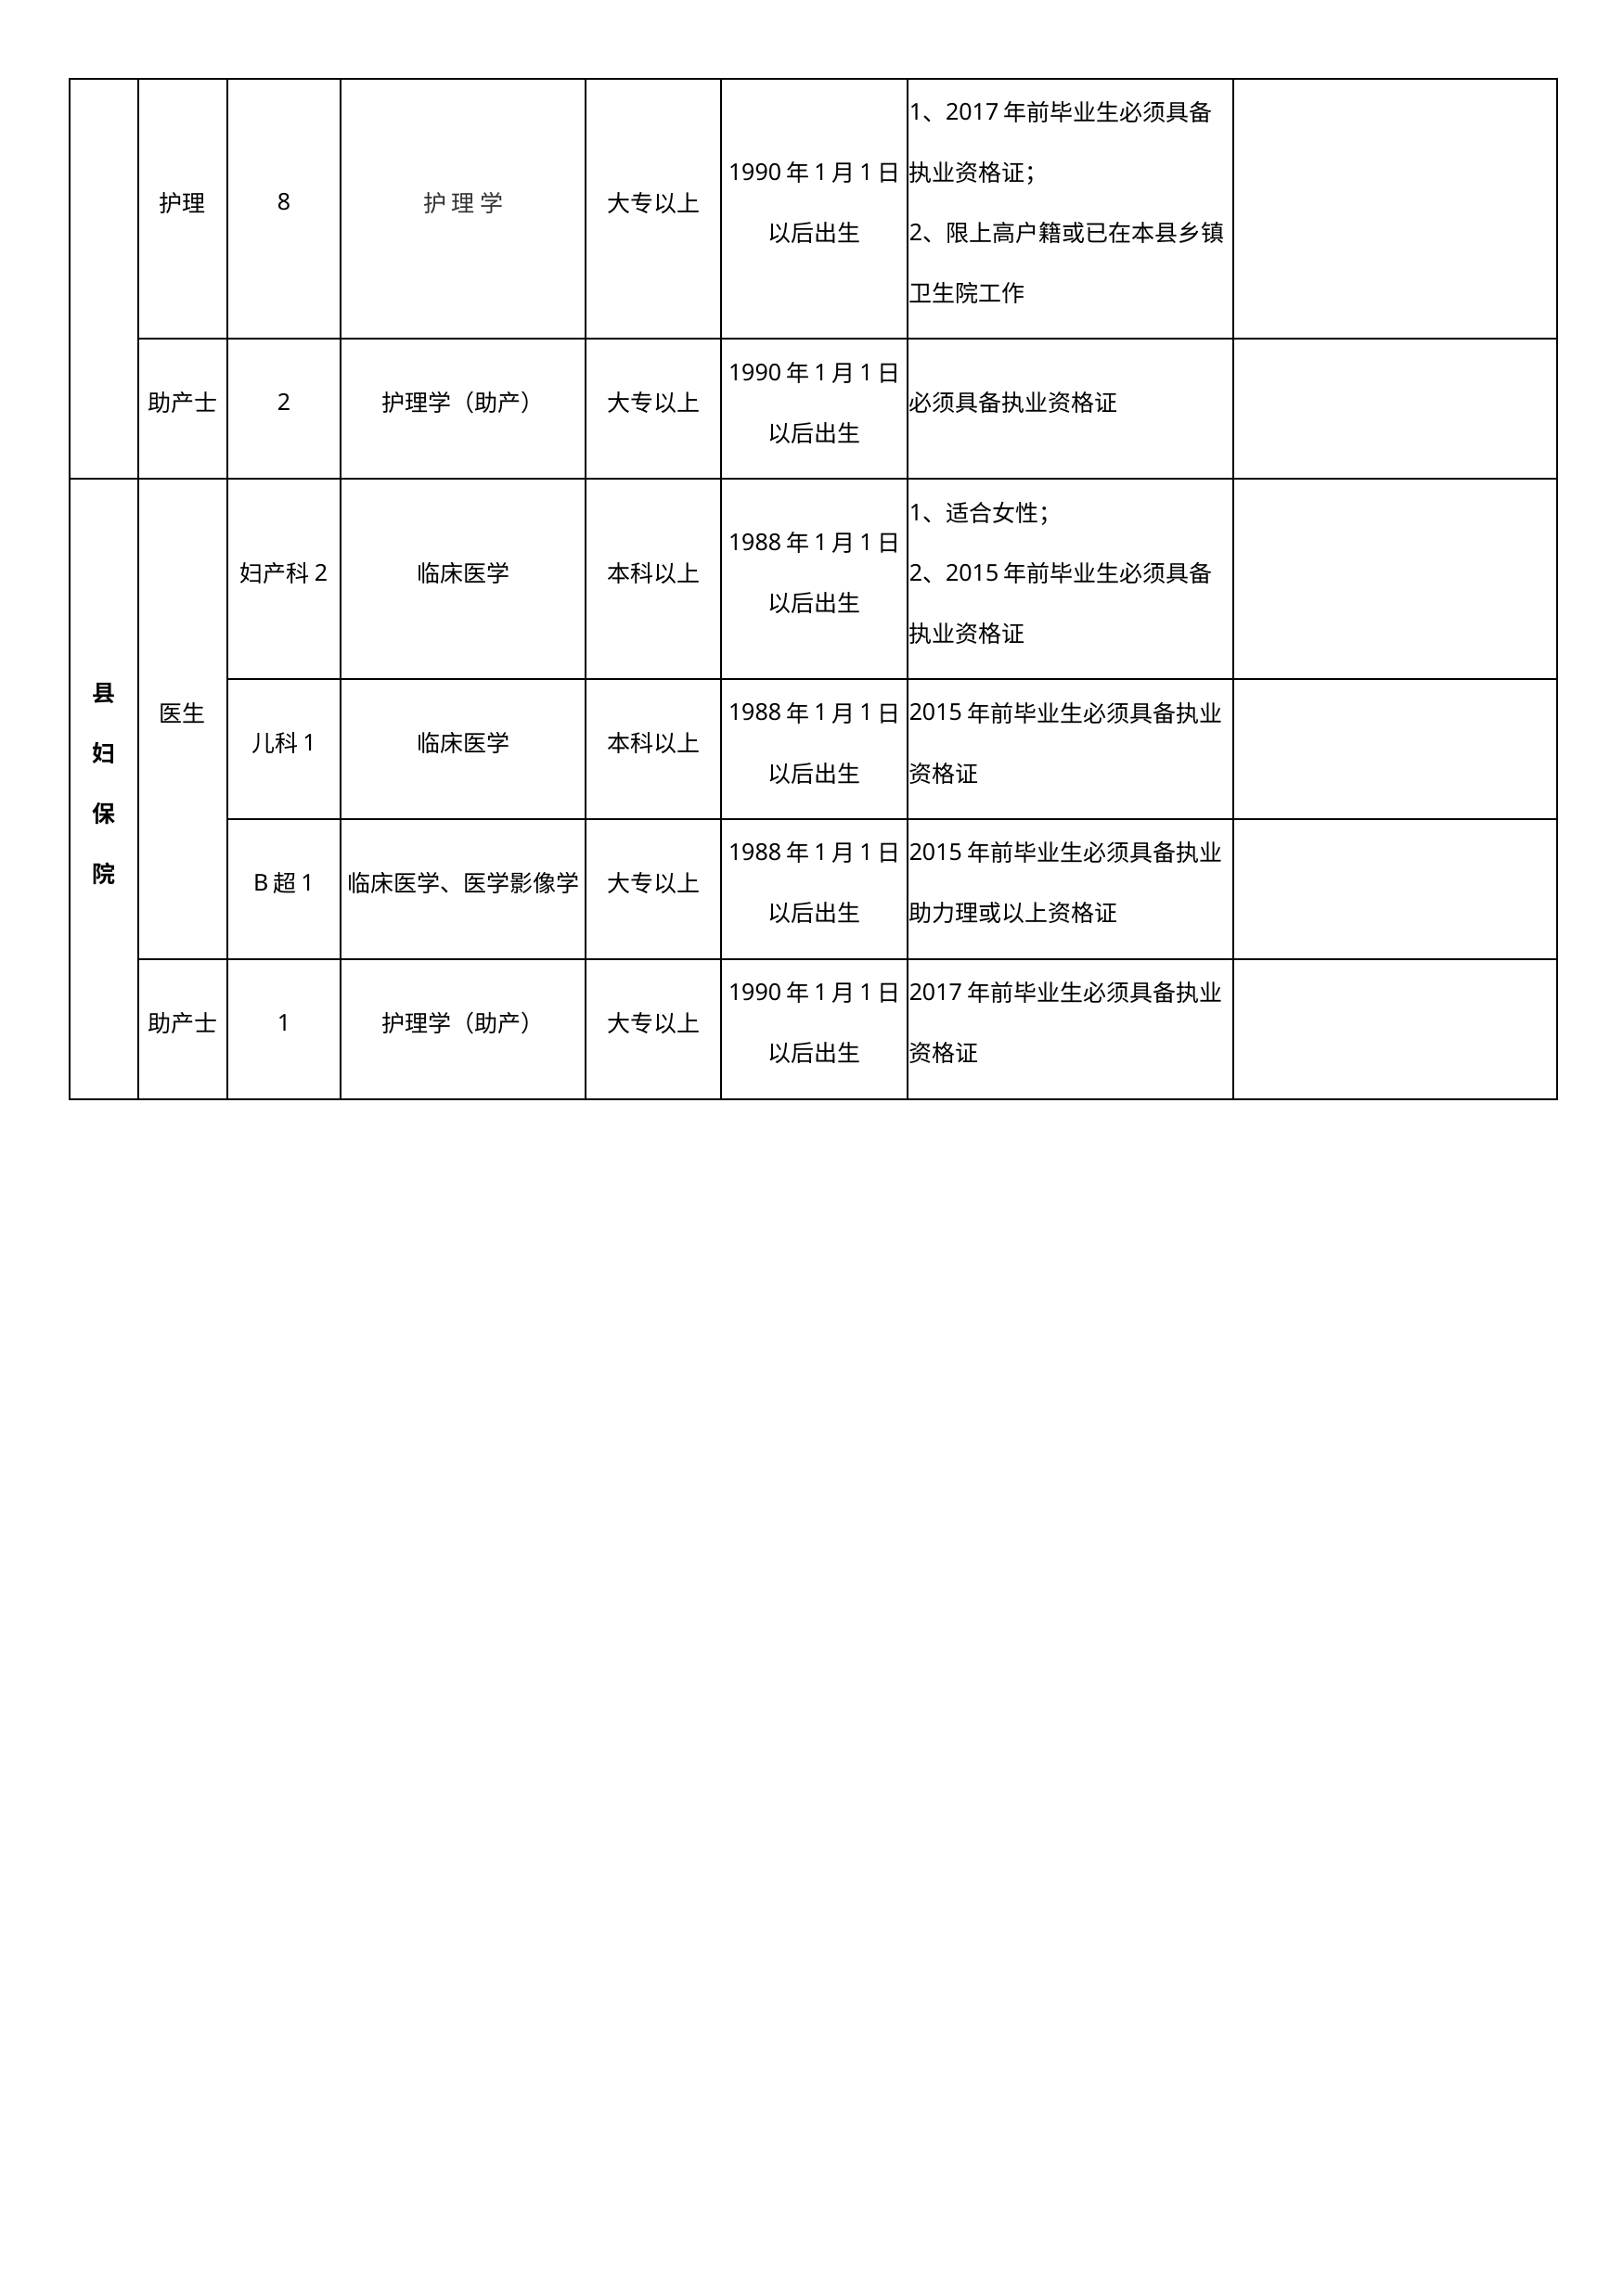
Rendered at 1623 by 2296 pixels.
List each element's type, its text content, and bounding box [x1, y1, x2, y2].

table_cell 1988年1月1日以后出生 [722, 820, 907, 958]
table_cell 2015年前毕业生必须具备执业助力理或以上资格证 [908, 820, 1232, 958]
table_cell 护 理 学 [341, 80, 585, 338]
table_cell 护理学（助产） [341, 960, 585, 1097]
table_cell 1、适合女性； 2、2015年前毕业生必须具备执业资格证 [908, 480, 1232, 678]
table_cell 2015年前毕业生必须具备执业资格证 [908, 680, 1232, 818]
table_cell [1234, 960, 1556, 1097]
table_cell [1234, 80, 1556, 338]
table_cell 助产士 [139, 340, 226, 478]
table_cell 1988年1月1日以后出生 [722, 480, 907, 678]
table_cell [1234, 680, 1556, 818]
table_cell 医生 [139, 480, 226, 958]
table_cell 大专以上 [586, 960, 720, 1097]
table_cell 1、2017年前毕业生必须具备执业资格证； 2、限上高户籍或已在本县乡镇卫生院工作 [908, 80, 1232, 338]
table_cell 1990年1月1日以后出生 [722, 340, 907, 478]
table_cell 必须具备执业资格证 [908, 340, 1232, 478]
table_cell 8 [228, 80, 340, 338]
table_cell 妇产科2 [228, 480, 340, 678]
table_cell 1990年1月1日以后出生 [722, 80, 907, 338]
table_cell 2 [228, 340, 340, 478]
table_cell 本科以上 [586, 480, 720, 678]
table_cell 大专以上 [586, 80, 720, 338]
table_cell 1990年1月1日以后出生 [722, 960, 907, 1097]
table_cell 护理学（助产） [341, 340, 585, 478]
table_cell [1234, 480, 1556, 678]
table_cell 临床医学、医学影像学 [341, 820, 585, 958]
table_cell 2017年前毕业生必须具备执业资格证 [908, 960, 1232, 1097]
table_cell B超1 [228, 820, 340, 958]
table_cell [1234, 820, 1556, 958]
table_cell 1988年1月1日以后出生 [722, 680, 907, 818]
table_cell 县 妇 保 院 [71, 480, 137, 1097]
table_cell 临床医学 [341, 680, 585, 818]
table_cell [1234, 340, 1556, 478]
table_cell 1 [228, 960, 340, 1097]
table_cell 护理 [139, 80, 226, 338]
table_cell 助产士 [139, 960, 226, 1097]
table_cell 临床医学 [341, 480, 585, 678]
table_cell 大专以上 [586, 820, 720, 958]
table_cell 本科以上 [586, 680, 720, 818]
table_cell 大专以上 [586, 340, 720, 478]
table_cell 儿科1 [228, 680, 340, 818]
